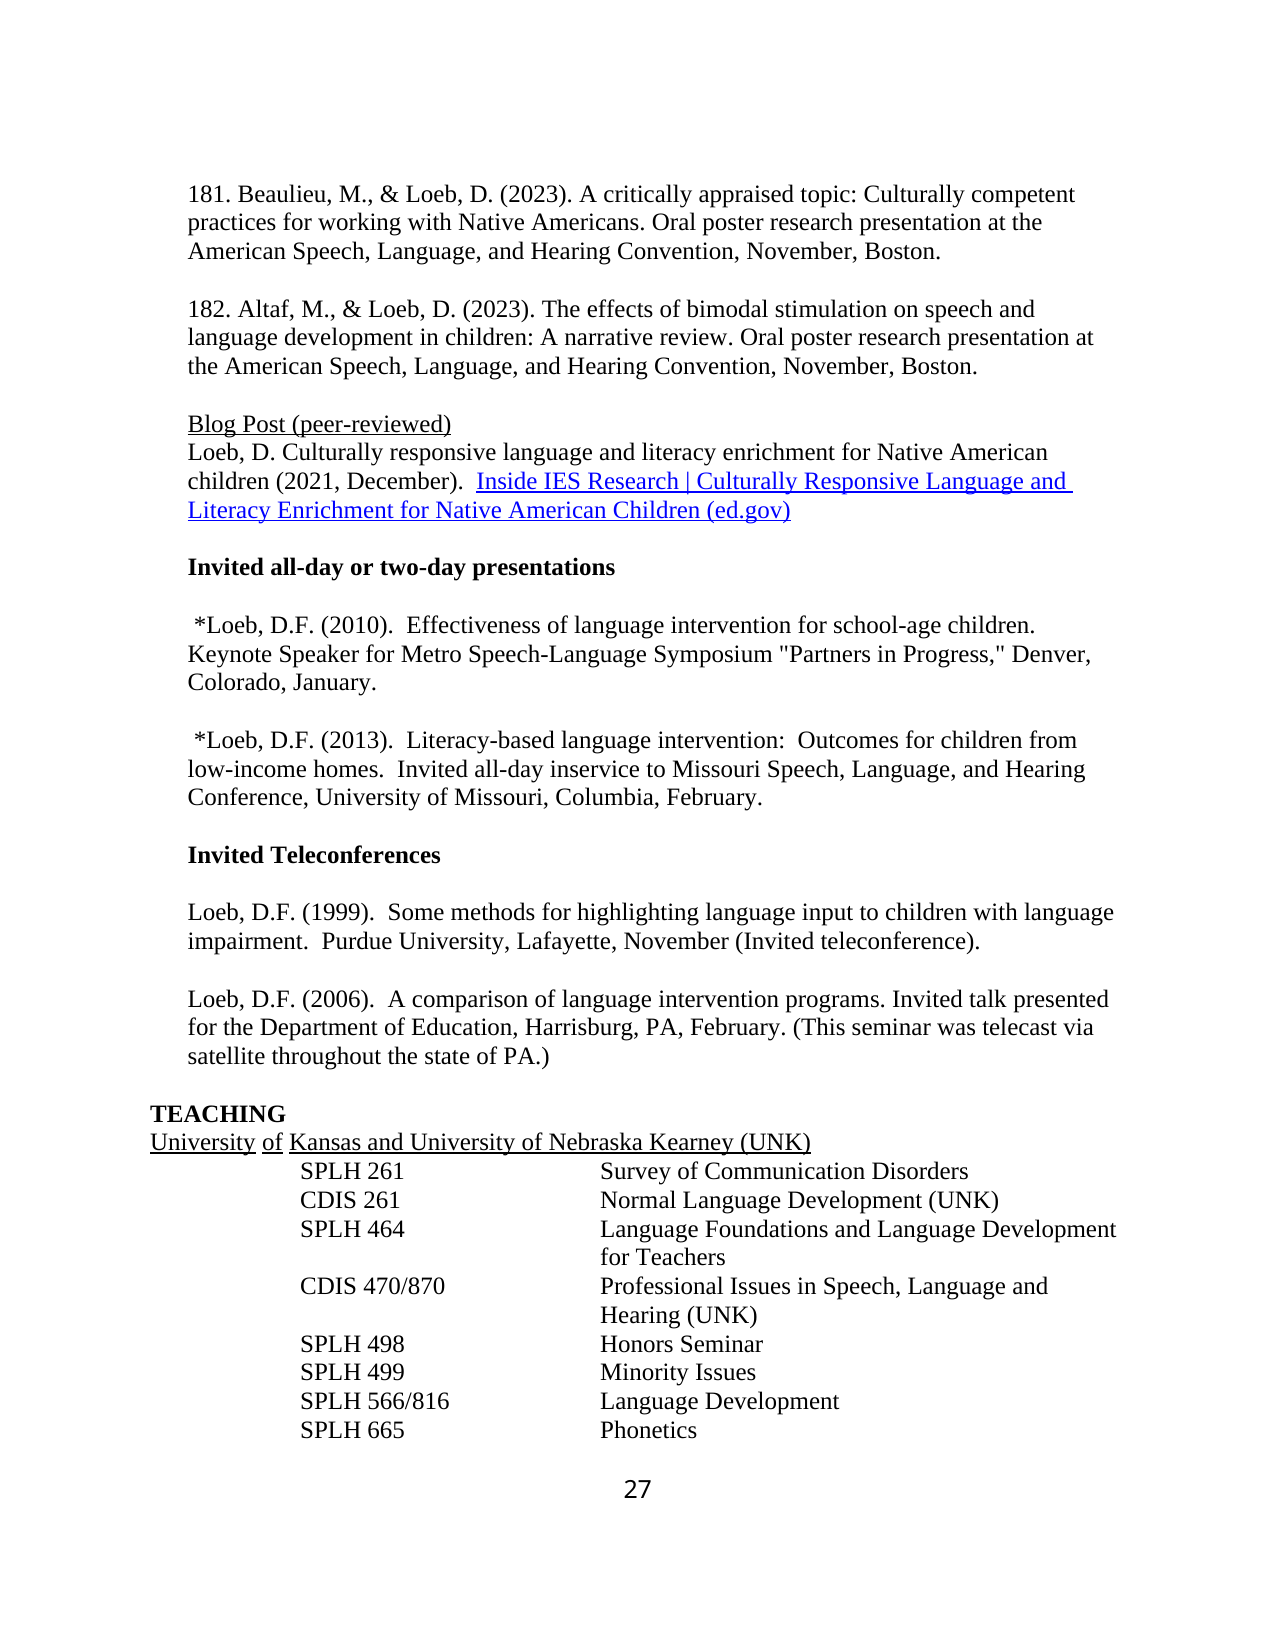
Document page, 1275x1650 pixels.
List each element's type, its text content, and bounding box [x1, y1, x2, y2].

text Loeb, D.F. (1999). Some methods for highlighting language input to children with language impairment. Purdue University, Lafayette, November (Invited teleconference). [187, 897, 1125, 955]
text SPLH 464 Language Foundations and Language Development [150, 1214, 1125, 1242]
text Loeb, D. Culturally responsive language and literacy enrichment for Native American children (2021, December). Inside IES Research | Culturally Responsive Language and Literacy Enrichment for Native American Children (ed.gov) [187, 437, 1125, 524]
text TEACHING [150, 1099, 1125, 1127]
text Hearing (UNK) [300, 1300, 1125, 1329]
text Invited Teleconferences [187, 840, 1125, 869]
text *Loeb, D.F. (2010). Effectiveness of language intervention for school-age children. Keynote Speaker for Metro Speech-Language Symposium "Partners in Progress," Denver, Colorado, January. [187, 610, 1125, 696]
text for Teachers [150, 1242, 1125, 1271]
text SPLH 261 Survey of Communication Disorders [150, 1156, 1125, 1185]
text SPLH 665 Phonetics [300, 1415, 1125, 1444]
text Loeb, D.F. (2006). A comparison of language intervention programs. Invited talk presented for the Department of Education, Harrisburg, PA, February. (This seminar was telecast via satellite throughout the state of PA.) [187, 984, 1125, 1070]
text SPLH 498 Honors Seminar [150, 1329, 1125, 1357]
text SPLH 566/816 Language Development [300, 1386, 1125, 1415]
text Invited all-day or two-day presentations [187, 552, 1125, 581]
text *Loeb, D.F. (2013). Literacy-based language intervention: Outcomes for children from low-income homes. Invited all-day inservice to Missouri Speech, Language, and Hearing Conference, University of Missouri, Columbia, February. [187, 725, 1125, 811]
text CDIS 470/870 Professional Issues in Speech, Language and [300, 1271, 1125, 1300]
text SPLH 499 Minority Issues [150, 1357, 1125, 1386]
text University of Kansas and University of Nebraska Kearney (UNK) [150, 1127, 1125, 1156]
text 181. Beaulieu, M., & Loeb, D. (2023). A critically appraised topic: Culturally competent practices for working with Native Americans. Oral poster research presentation at the American Speech, Language, and Hearing Convention, November, Boston. [187, 179, 1125, 265]
text 182. Altaf, M., & Loeb, D. (2023). The effects of bimodal stimulation on speech and language development in children: A narrative review. Oral poster research presentation at the American Speech, Language, and Hearing Convention, November, Boston. [187, 294, 1125, 380]
text CDIS 261 Normal Language Development (UNK) [150, 1185, 1125, 1214]
text Blog Post (peer-reviewed) [187, 409, 1125, 437]
